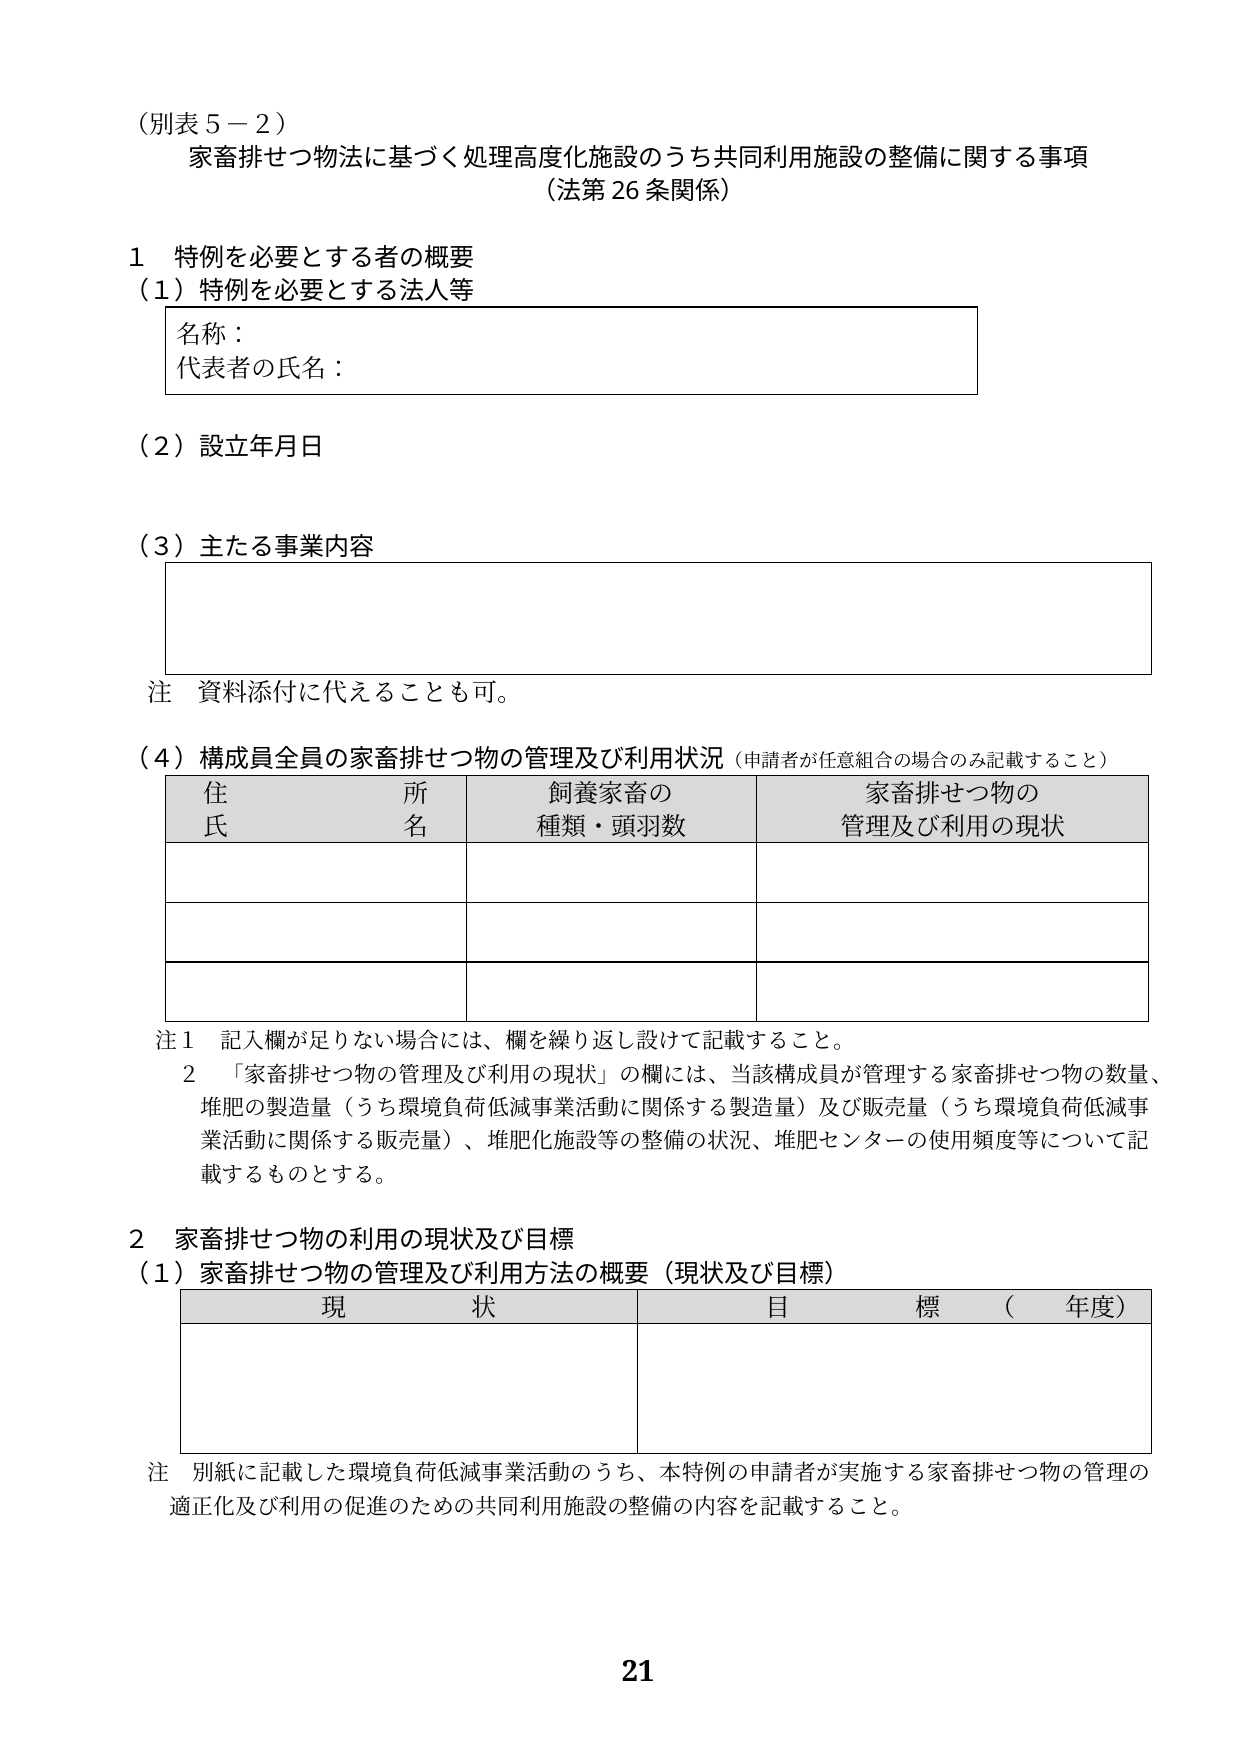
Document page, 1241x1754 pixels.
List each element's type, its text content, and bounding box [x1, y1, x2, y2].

table_cell [467, 843, 756, 902]
text （４）構成員全員の家畜排せつ物の管理及び利用状況（申請者が任意組合の場合のみ記載すること） [124, 741, 1152, 774]
table_cell [757, 963, 1148, 1021]
text 注 資料添付に代えることも可。 [147, 674, 1152, 708]
table_header 飼養家畜の 種類・頭羽数 [467, 776, 756, 842]
table_header 家畜排せつ物の 管理及び利用の現状 [757, 776, 1148, 842]
table_cell [757, 903, 1148, 961]
table_header [166, 563, 1151, 673]
table_cell [467, 903, 756, 961]
text （２）設立年月日 [124, 428, 1152, 462]
table_cell [181, 1324, 637, 1453]
table_header 現 状 [181, 1290, 637, 1323]
table_cell [638, 1324, 1151, 1453]
text （法第26条関係） [124, 173, 1152, 206]
text ２ 家畜排せつ物の利用の現状及び目標 [124, 1222, 1152, 1255]
text １ 特例を必要とする者の概要 [124, 240, 1152, 273]
text 注１ 記入欄が足りない場合には、欄を繰り返し設けて記載すること。 [155, 1022, 1152, 1055]
text （別表５－２） [124, 106, 1152, 140]
text （３）主たる事業内容 [124, 528, 1152, 562]
text （１）家畜排せつ物の管理及び利用方法の概要（現状及び目標） [124, 1255, 1152, 1289]
table_header 名称： 代表者の氏名： [166, 308, 977, 394]
table_header 住 所 氏 名 [166, 776, 466, 842]
table_cell [166, 963, 466, 1021]
text ２ 「家畜排せつ物の管理及び利用の現状」の欄には、当該構成員が管理する家畜排せつ物の数量、堆肥の製造量（うち環境負荷低減事業活動に関係する製造量）及び販売量（うち環境負荷低減事業活動に関係する販売量）、堆肥化施設等の整備の状況、堆肥センターの使用頻度等について記載するものとする。 [178, 1055, 1152, 1189]
table_cell [166, 843, 466, 902]
text 家畜排せつ物法に基づく処理高度化施設のうち共同利用施設の整備に関する事項 [124, 140, 1152, 173]
text 注 別紙に記載した環境負荷低減事業活動のうち、本特例の申請者が実施する家畜排せつ物の管理の適正化及び利用の促進のための共同利用施設の整備の内容を記載すること。 [147, 1454, 1152, 1521]
table_cell [166, 903, 466, 961]
table_cell [757, 843, 1148, 902]
text （１）特例を必要とする法人等 [124, 273, 1152, 306]
table_header 目 標 （ 年度） [638, 1290, 1151, 1323]
table_cell [467, 963, 756, 1021]
